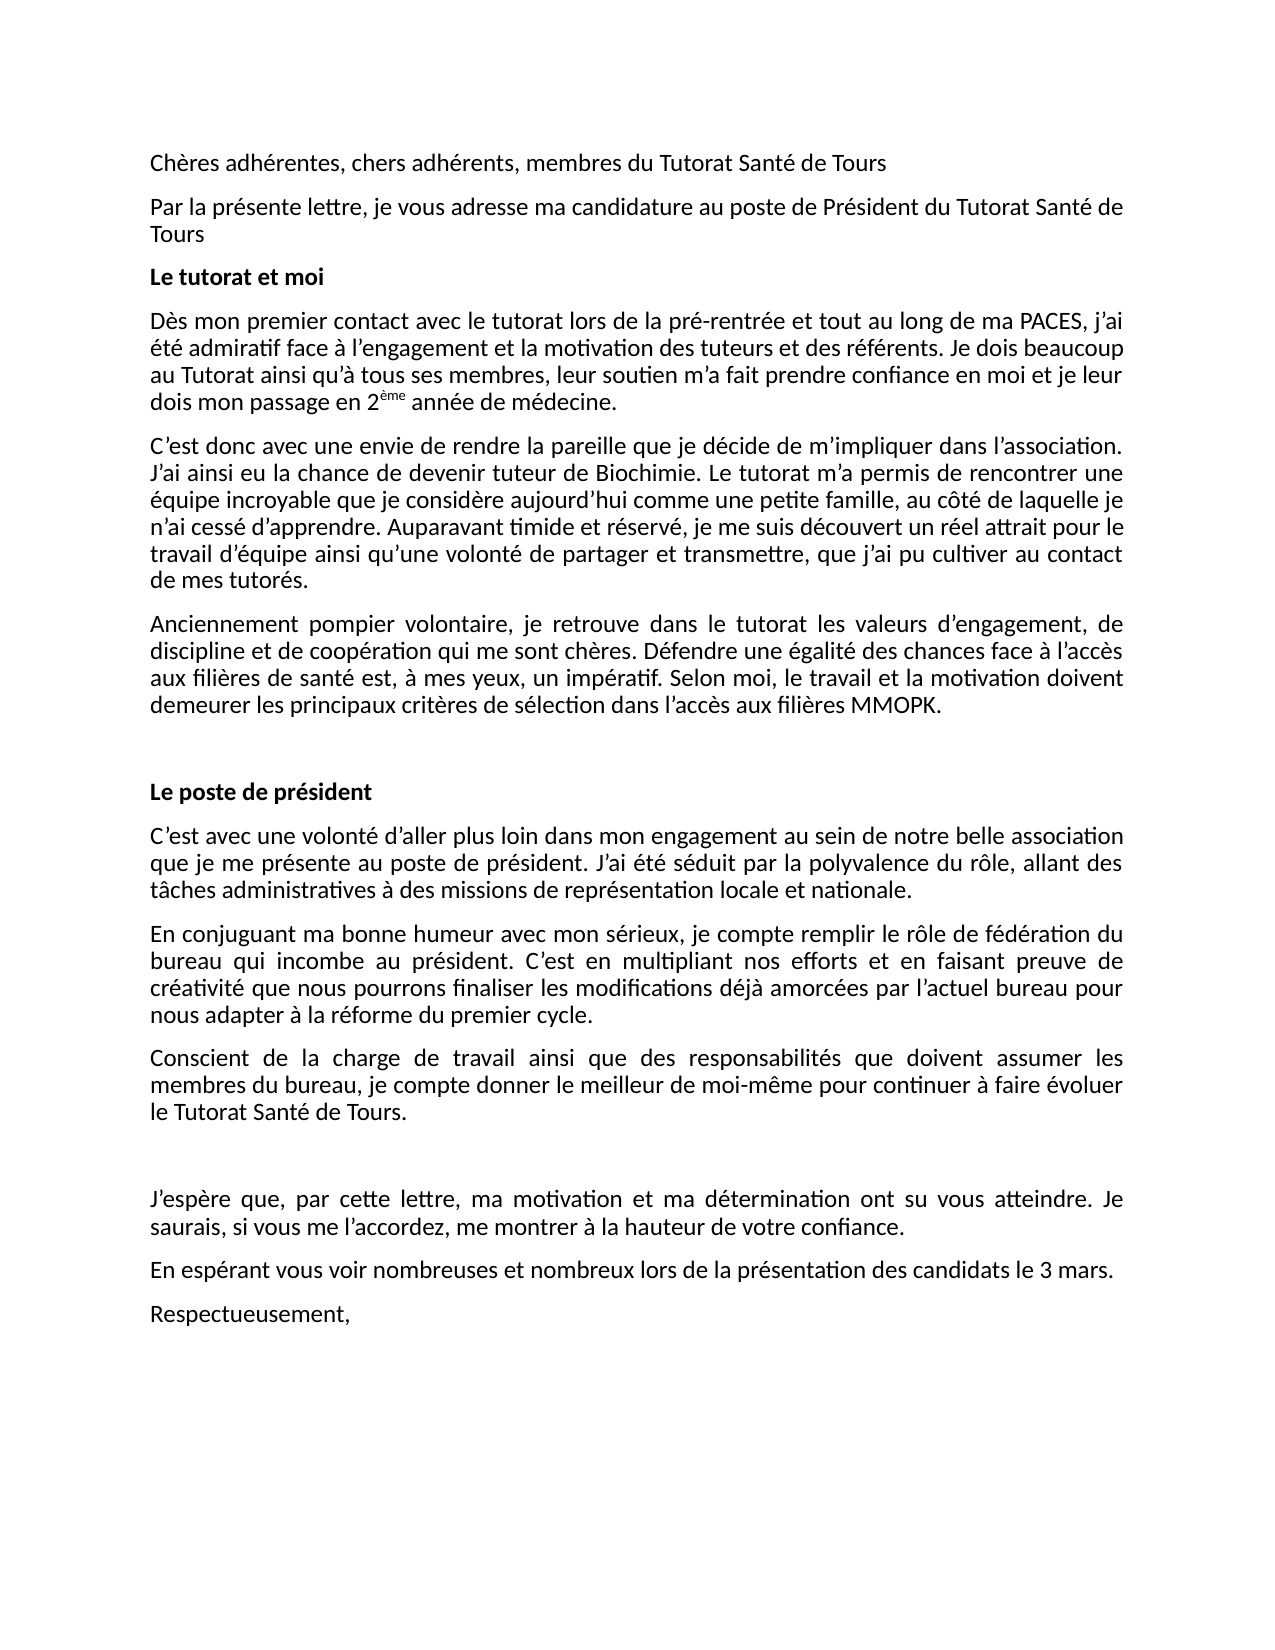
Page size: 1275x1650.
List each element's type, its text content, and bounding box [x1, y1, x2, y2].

text Conscient de la charge de travail ainsi que des responsabilités que doivent assumer les membres du bureau, je compte donner le meilleur de moi-même pour continuer à faire évoluer le Tutorat Santé de Tours. [150, 1045, 1125, 1126]
text Dès mon premier contact avec le tutorat lors de la pré-rentrée et tout au long de ma PACES, j’ai été admiratif face à l’engagement et la motivation des tuteurs et des référents. Je dois beaucoup au Tutorat ainsi qu’à tous ses membres, leur soutien m’a fait prendre confiance en moi et je leur dois mon passage en 2ème année de médecine. [150, 308, 1125, 416]
text Respectueusement, [150, 1301, 1125, 1328]
text C’est avec une volonté d’aller plus loin dans mon engagement au sein de notre belle association que je me présente au poste de président. J’ai été séduit par la polyvalence du rôle, allant des tâches administratives à des missions de représentation locale et nationale. [150, 823, 1125, 904]
text Chères adhérentes, chers adhérents, membres du Tutorat Santé de Tours [150, 150, 1125, 177]
text J’espère que, par cette lettre, ma motivation et ma détermination ont su vous atteindre. Je saurais, si vous me l’accordez, me montrer à la hauteur de votre confiance. [150, 1186, 1125, 1240]
text Anciennement pompier volontaire, je retrouve dans le tutorat les valeurs d’engagement, de discipline et de coopération qui me sont chères. Défendre une égalité des chances face à l’accès aux filières de santé est, à mes yeux, un impératif. Selon moi, le travail et la motivation doivent demeurer les principaux critères de sélection dans l’accès aux filières MMOPK. [150, 611, 1125, 719]
text Le poste de président [150, 779, 1125, 806]
text C’est donc avec une envie de rendre la pareille que je décide de m’impliquer dans l’association. J’ai ainsi eu la chance de devenir tuteur de Biochimie. Le tutorat m’a permis de rencontrer une équipe incroyable que je considère aujourd’hui comme une petite famille, au côté de laquelle je n’ai cessé d’apprendre. Auparavant timide et réservé, je me suis découvert un réel attrait pour le travail d’équipe ainsi qu’une volonté de partager et transmettre, que j’ai pu cultiver au contact de mes tutorés. [150, 432, 1125, 594]
text Par la présente lettre, je vous adresse ma candidature au poste de Président du Tutorat Santé de Tours [150, 194, 1125, 248]
text En conjuguant ma bonne humeur avec mon sérieux, je compte remplir le rôle de fédération du bureau qui incombe au président. C’est en multipliant nos efforts et en faisant preuve de créativité que nous pourrons finaliser les modifications déjà amorcées par l’actuel bureau pour nous adapter à la réforme du premier cycle. [150, 921, 1125, 1028]
text Le tutorat et moi [150, 264, 1125, 291]
text En espérant vous voir nombreuses et nombreux lors de la présentation des candidats le 3 mars. [150, 1257, 1125, 1284]
